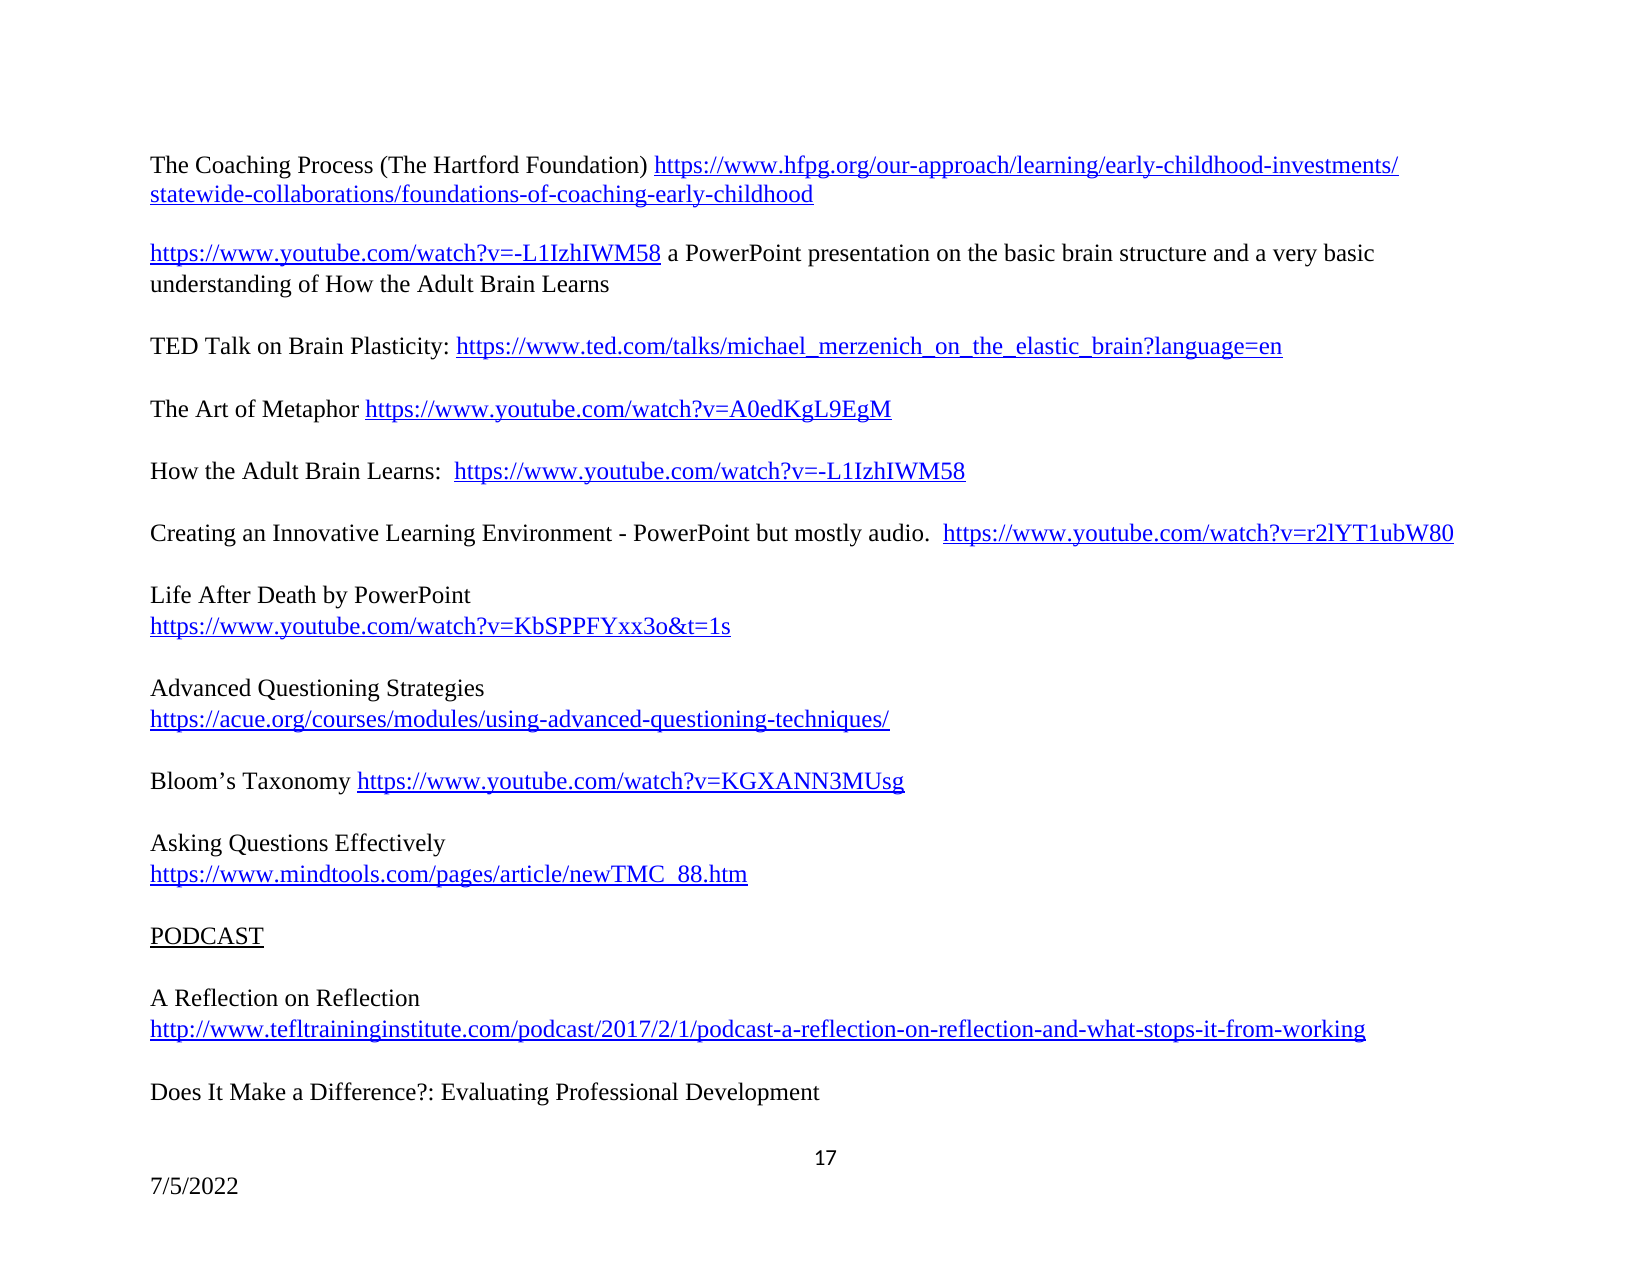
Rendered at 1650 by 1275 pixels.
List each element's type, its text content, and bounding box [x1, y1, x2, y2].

text https://www.youtube.com/watch?v=-L1IzhIWM58 a PowerPoint presentation on the basic brain structure and a very basic understanding of How the Adult Brain Learns [150, 238, 1500, 298]
text A Reflection on Reflection [150, 983, 1500, 1012]
text https://www.mindtools.com/pages/article/newTMC_88.htm [150, 859, 1500, 888]
text Bloom’s Taxonomy https://www.youtube.com/watch?v=KGXANN3MUsg [150, 766, 1500, 795]
text How the Adult Brain Learns: https://www.youtube.com/watch?v=-L1IzhIWM58 [150, 456, 1500, 484]
text The Coaching Process (The Hartford Foundation) https://www.hfpg.org/our-approach/learning/early-childhood-investments/statewide-collaborations/foundations-of-coaching-early-childhood [150, 150, 1500, 207]
text https://acue.org/courses/modules/using-advanced-questioning-techniques/ [150, 704, 1500, 733]
text The Art of Metaphor https://www.youtube.com/watch?v=A0edKgL9EgM [150, 394, 1500, 422]
text http://www.tefltraininginstitute.com/podcast/2017/2/1/podcast-a-reflection-on-reflection-and-what-stops-it-from-working [150, 1014, 1500, 1043]
text Life After Death by PowerPoint [150, 580, 1500, 609]
text PODCAST [150, 921, 1500, 950]
text Advanced Questioning Strategies [150, 673, 1500, 702]
text Asking Questions Effectively [150, 828, 1500, 857]
text Does It Make a Difference?: Evaluating Professional Development [150, 1077, 1500, 1105]
text Creating an Innovative Learning Environment - PowerPoint but mostly audio. https://www.youtube.com/watch?v=r2lYT1ubW80 [150, 518, 1500, 547]
text TED Talk on Brain Plasticity: https://www.ted.com/talks/michael_merzenich_on_the_elastic_brain?language=en [150, 332, 1500, 360]
text https://www.youtube.com/watch?v=KbSPPFYxx3o&t=1s [150, 611, 1500, 640]
